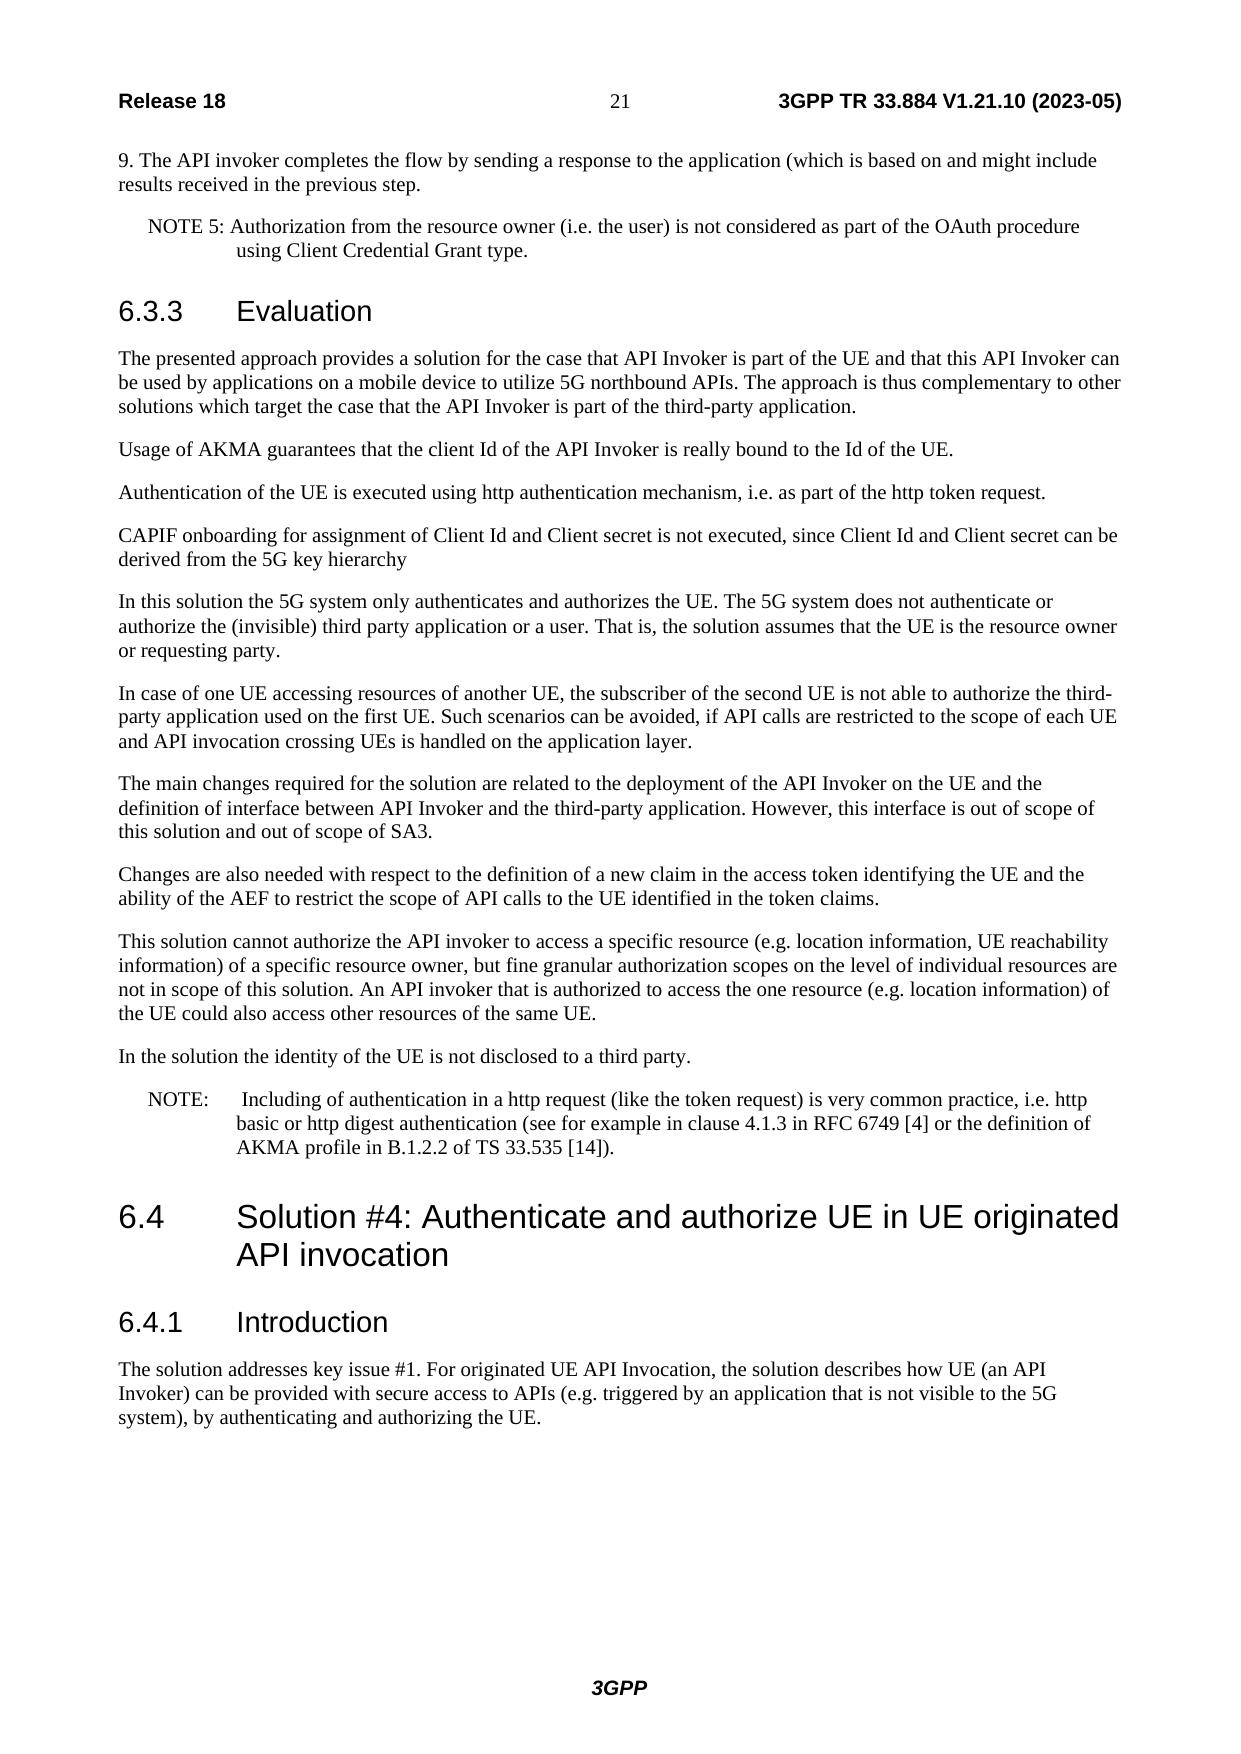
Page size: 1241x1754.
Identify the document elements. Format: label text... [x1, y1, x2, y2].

subtitle 6.3.3 Evaluation [118, 294, 1122, 327]
text Authentication of the UE is executed using http authentication mechanism, i.e. as part of the http token request. [118, 480, 1122, 504]
text In case of one UE accessing resources of another UE, the subscriber of the second UE is not able to authorize the third-party application used on the first UE. Such scenarios can be avoided, if API calls are restricted to the scope of each UE and API invocation crossing UEs is handled on the application layer. [118, 680, 1122, 753]
text The presented approach provides a solution for the case that API Invoker is part of the UE and that this API Invoker can be used by applications on a mobile device to utilize 5G northbound APIs. The approach is thus complementary to other solutions which target the case that the API Invoker is part of the third-party application. [118, 346, 1122, 418]
text CAPIF onboarding for assignment of Client Id and Client secret is not executed, since Client Id and Client secret can be derived from the 5G key hierarchy [118, 523, 1122, 571]
text The solution addresses key issue #1. For originated UE API Invocation, the solution describes how UE (an API Invoker) can be provided with secure access to APIs (e.g. triggered by an application that is not visible to the 5G system), by authenticating and authorizing the UE. [118, 1357, 1122, 1429]
text In this solution the 5G system only authenticates and authorizes the UE. The 5G system does not authenticate or authorize the (invisible) third party application or a user. That is, the solution assumes that the UE is the resource owner or requesting party. [118, 589, 1122, 662]
text The main changes required for the solution are related to the deployment of the API Invoker on the UE and the definition of interface between API Invoker and the third-party application. However, this interface is out of scope of this solution and out of scope of SA3. [118, 771, 1122, 843]
text This solution cannot authorize the API invoker to access a specific resource (e.g. location information, UE reachability information) of a specific resource owner, but fine granular authorization scopes on the level of individual resources are not in scope of this solution. An API invoker that is authorized to access the one resource (e.g. location information) of the UE could also access other resources of the same UE. [118, 929, 1122, 1025]
text NOTE: Including of authentication in a http request (like the token request) is very common practice, i.e. http basic or http digest authentication (see for example in clause 4.1.3 in RFC 6749 or the definition of AKMA profile in B.1.2.2 of TS 33.535). [148, 1087, 1122, 1159]
text 9. The API invoker completes the flow by sending a response to the application (which is based on and might include results received in the previous step. [118, 147, 1122, 196]
text NOTE 5: Authorization from the resource owner (i.e. the user) is not considered as part of the OAuth procedure using Client Credential Grant type. [148, 214, 1122, 262]
text In the solution the identity of the UE is not disclosed to a third party. [118, 1044, 1122, 1068]
text Changes are also needed with respect to the definition of a new claim in the access token identifying the UE and the ability of the AEF to restrict the scope of API calls to the UE identified in the token claims. [118, 862, 1122, 910]
text Usage of AKMA guarantees that the client Id of the API Invoker is really bound to the Id of the UE. [118, 437, 1122, 461]
subtitle 6.4 Solution #4: Authenticate and authorize UE in UE originated API invocation [118, 1197, 1122, 1273]
subtitle 6.4.1 Introduction [118, 1305, 1122, 1338]
